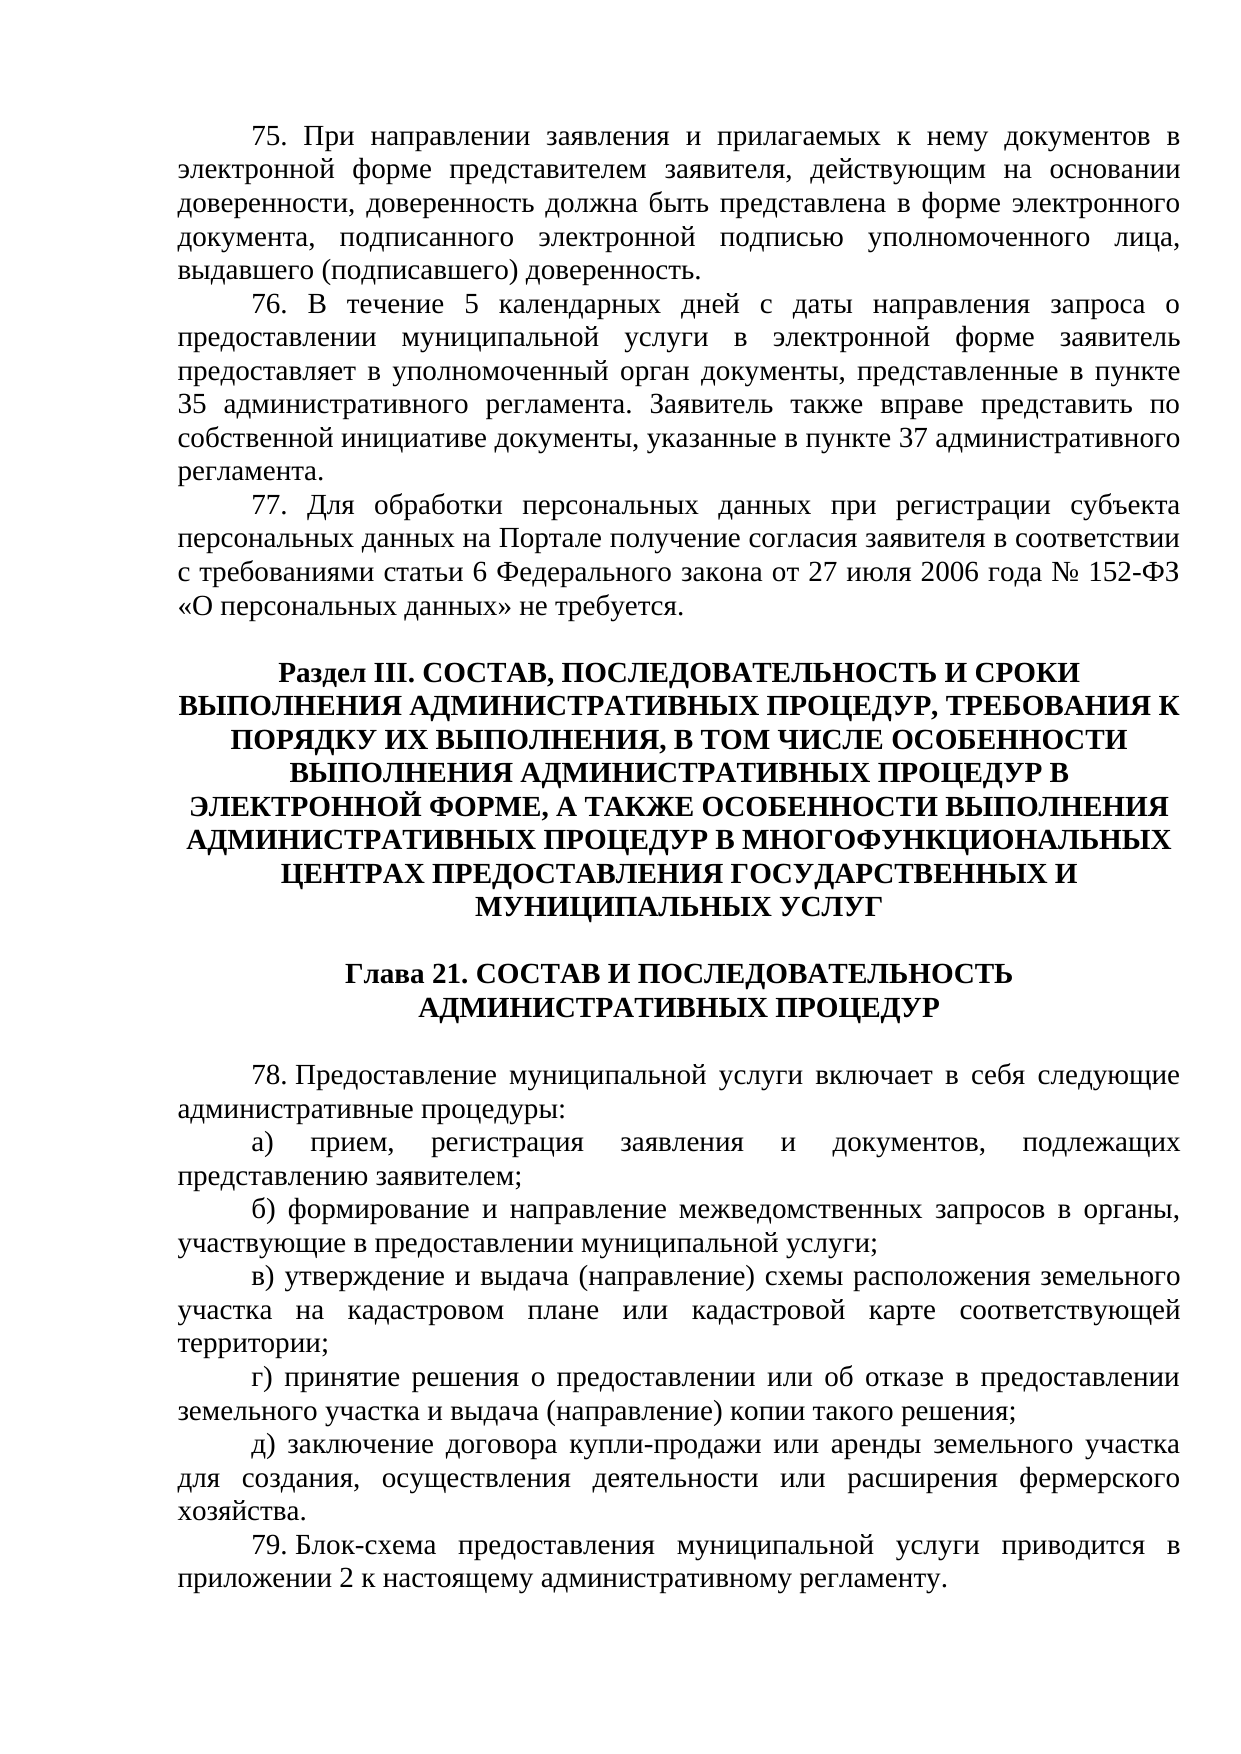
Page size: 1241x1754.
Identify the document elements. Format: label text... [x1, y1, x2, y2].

text Раздел III. СОСТАВ, ПОСЛЕДОВАТЕЛЬНОСТЬ И СРОКИ ВЫПОЛНЕНИЯ АДМИНИСТРАТИВНЫХ ПРОЦЕДУР, ТРЕБОВАНИЯ К ПОРЯДКУ ИХ ВЫПОЛНЕНИЯ, В ТОМ ЧИСЛЕ ОСОБЕННОСТИ ВЫПОЛНЕНИЯ АДМИНИСТРАТИВНЫХ ПРОЦЕДУР В ЭЛЕКТРОННОЙ ФОРМЕ, А ТАКЖЕ ОСОБЕННОСТИ ВЫПОЛНЕНИЯ АДМИНИСТРАТИВНЫХ ПРОЦЕДУР В МНОГОФУНКЦИОНАЛЬНЫХ ЦЕНТРАХ ПРЕДОСТАВЛЕНИЯ ГОСУДАРСТВЕННЫХ И МУНИЦИПАЛЬНЫХ УСЛУГ [177, 655, 1181, 923]
text 76. В течение 5 календарных дней с даты направления запроса о предоставлении муниципальной услуги в электронной форме заявитель предоставляет в уполномоченный орган документы, представленные в пункте 35 административного регламента. Заявитель также вправе представить по собственной инициативе документы, указанные в пункте 37 административного регламента. [177, 286, 1181, 487]
text д) заключение договора купли-продажи или аренды земельного участка для создания, осуществления деятельности или расширения фермерского хозяйства. [177, 1426, 1181, 1527]
text в) утверждение и выдача (направление) схемы расположения земельного участка на кадастровом плане или кадастровой карте соответствующей территории; [177, 1258, 1181, 1359]
text Глава 21. СОСТАВ И ПОСЛЕДОВАТЕЛЬНОСТЬ АДМИНИСТРАТИВНЫХ ПРОЦЕДУР [177, 957, 1181, 1024]
text б) формирование и направление межведомственных запросов в органы, участвующие в предоставлении муниципальной услуги; [177, 1191, 1181, 1258]
text г) принятие решения о предоставлении или об отказе в предоставлении земельного участка и выдача (направление) копии такого решения; [177, 1359, 1181, 1426]
text 79. Блок-схема предоставления муниципальной услуги приводится в приложении 2 к настоящему административному регламенту. [177, 1527, 1181, 1594]
text 78. Предоставление муниципальной услуги включает в себя следующие административные процедуры: [177, 1057, 1181, 1124]
text 77. Для обработки персональных данных при регистрации субъекта персональных данных на Портале получение согласия заявителя в соответствии с требованиями статьи 6 Федерального закона от 27 июля 2006 года № 152-ФЗ «О персональных данных» не требуется. [177, 487, 1181, 621]
text а) прием, регистрация заявления и документов, подлежащих представлению заявителем; [177, 1124, 1181, 1191]
text 75. При направлении заявления и прилагаемых к нему документов в электронной форме представителем заявителя, действующим на основании доверенности, доверенность должна быть представлена в форме электронного документа, подписанного электронной подписью уполномоченного лица, выдавшего (подписавшего) доверенность. [177, 118, 1181, 286]
